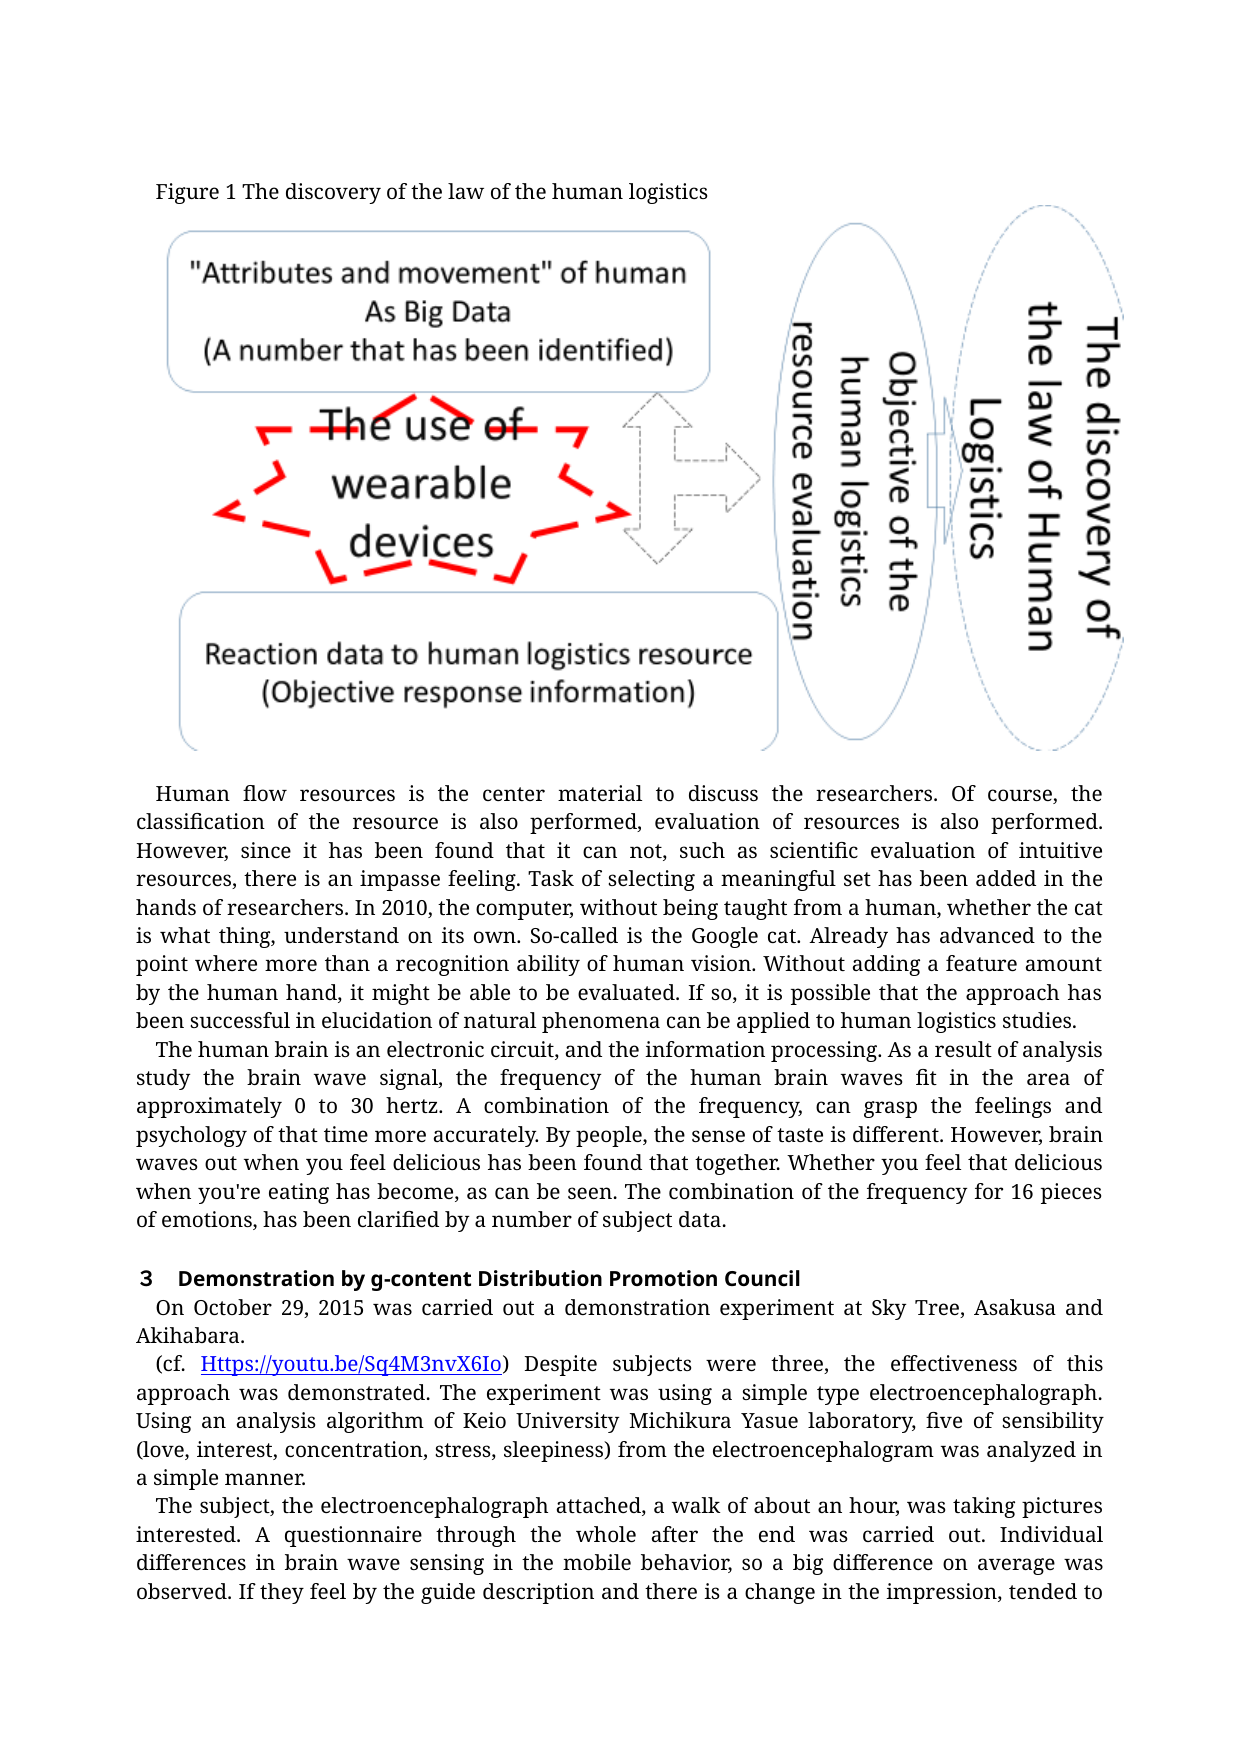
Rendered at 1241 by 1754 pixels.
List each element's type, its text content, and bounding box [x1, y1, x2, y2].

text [136, 1492, 1104, 1605]
picture [155, 205, 1124, 751]
text (cf. Https://youtu.be/Sq4M3nvX6Io) Despite subjects were three, the effectiveness of this approach was demonstrated. The experiment was using a simple type electroencephalograph. Using an analysis algorithm of Keio University Michikura Yasue laboratory, five of sensibility (love, interest, concentration, stress, sleepiness) from the electroencephalogram was analyzed in a simple manner. [136, 1349, 1104, 1492]
text ３ Demonstration by g-content Distribution Promotion Council [136, 1262, 1104, 1293]
text Figure 1 The discovery of the law of the human logistics [136, 177, 1104, 206]
text On October 29, 2015 was carried out a demonstration experiment at Sky Tree, Asakusa and Akihabara. [136, 1293, 1104, 1349]
text Human flow resources is the center material to discuss the researchers. Of course, the classification of the resource is also performed, evaluation of resources is also performed. However, since it has been found that it can not, such as scientific evaluation of intuitive resources, there is an impasse feeling. Task of selecting a meaningful set has been added in the hands of researchers. In 2010, the computer, without being taught from a human, whether the cat is what thing, understand on its own. So-called is the Google cat. Already has advanced to the point where more than a recognition ability of human vision. Without adding a feature amount by the human hand, it might be able to be evaluated. If so, it is possible that the approach has been successful in elucidation of natural phenomena can be applied to human logistics studies. [136, 779, 1104, 1035]
text The human brain is an electronic circuit, and the information processing. As a result of analysis study the brain wave signal, the frequency of the human brain waves fit in the area of approximately 0 to 30 hertz. A combination of the frequency, can grasp the feelings and psychology of that time more accurately. By people, the sense of taste is different. However, brain waves out when you feel delicious has been found that together. Whether you feel that delicious when you're eating has become, as can be seen. The combination of the frequency for 16 pieces of emotions, has been clarified by a number of subject data. [136, 1035, 1104, 1234]
